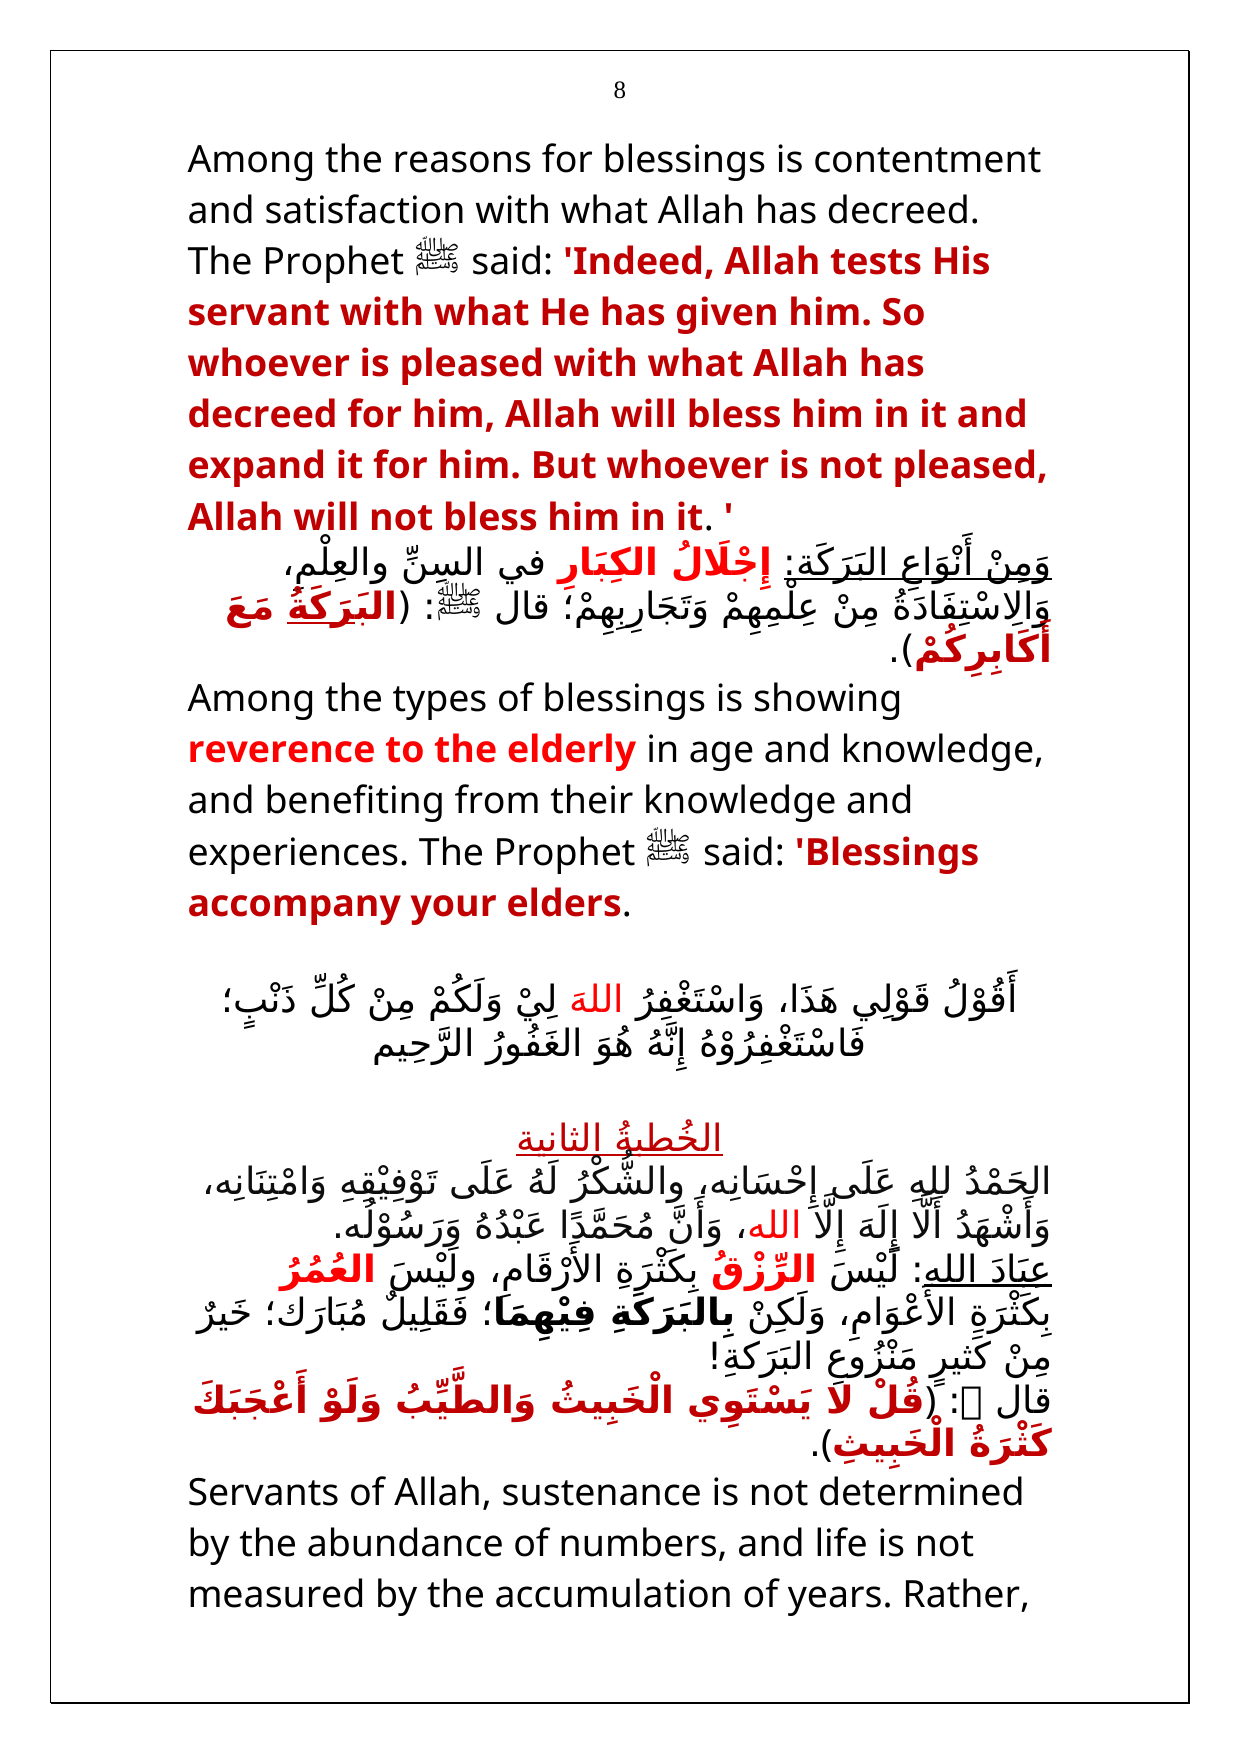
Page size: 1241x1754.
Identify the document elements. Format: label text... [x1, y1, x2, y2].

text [187, 1466, 1052, 1619]
text وَمِنْ أَنْوَاعِ البَرَكَة: إِجْلَالُ الكِبَارِ في السِنِّ والعِلْمِ، وَالِاسْتِفَادَةُ مِنْ عِلْمِهِمْ وَتَجَارِبِهِمْ؛ قال ﷺ: (البَرَكَةُ مَعَ أَكَابِرِكُمْ). [187, 541, 1052, 672]
text Among the reasons for blessings is contentment and satisfaction with what Allah has decreed. The Prophet ﷺ said: 'Indeed, Allah tests His servant with what He has given him. So whoever is pleased with what Allah has decreed for him, Allah will bless him in it and expand it for him. But whoever is not pleased, Allah will not bless him in it. ' [187, 132, 1052, 541]
text الخُطبةُ الثانية [187, 1116, 1052, 1160]
text Among the types of blessings is showing reverence to the elderly in age and knowledge, and benefiting from their knowledge and experiences. The Prophet ﷺ said: 'Blessings accompany your elders. [187, 672, 1052, 927]
text أَقُوْلُ قَوْلِي هَذَا، وَاسْتَغْفِرُ اللهَ لِيْ وَلَكُمْ مِنْ كُلِّ ذَنْبٍ؛ فَاسْتَغْفِرُوْهُ إِنَّهُ هُوَ الغَفُورُ الرَّحِيم [187, 978, 1052, 1065]
text قال : ﴿قُلْ لا يَسْتَوِي الْخَبِيثُ وَالطَّيِّبُ وَلَوْ أَعْجَبَكَ كَثْرَةُ الْخَبِيثِ﴾. [187, 1378, 1052, 1466]
text عِبَادَ الله: لَيْسَ الرِّزْقُ بِكَثْرَةِ الأَرْقَامِ، ولَيْسَ العُمُرُ بِكَثْرَةِ الأَعْوَامِ، وَلَكِنْ بِالبَرَكَةِ فِيْهِمَا؛ فَقَلِيلٌ مُبَارَك؛ خَيرٌ مِنْ كَثيرٍ مَنْزُوعِ البَرَكةِ! [187, 1247, 1052, 1378]
text الحَمْدُ للهِ عَلَى إِحْسَانِه، والشُّكْرُ لَهُ عَلَى تَوْفِيْقِهِ وَامْتِنَانِه، وَأَشْهَدُ أَلَّا إِلَهَ إِلَّا الله، وَأَنَّ مُحَمَّدًا عَبْدُهُ وَرَسُوْلُه. [187, 1160, 1052, 1247]
